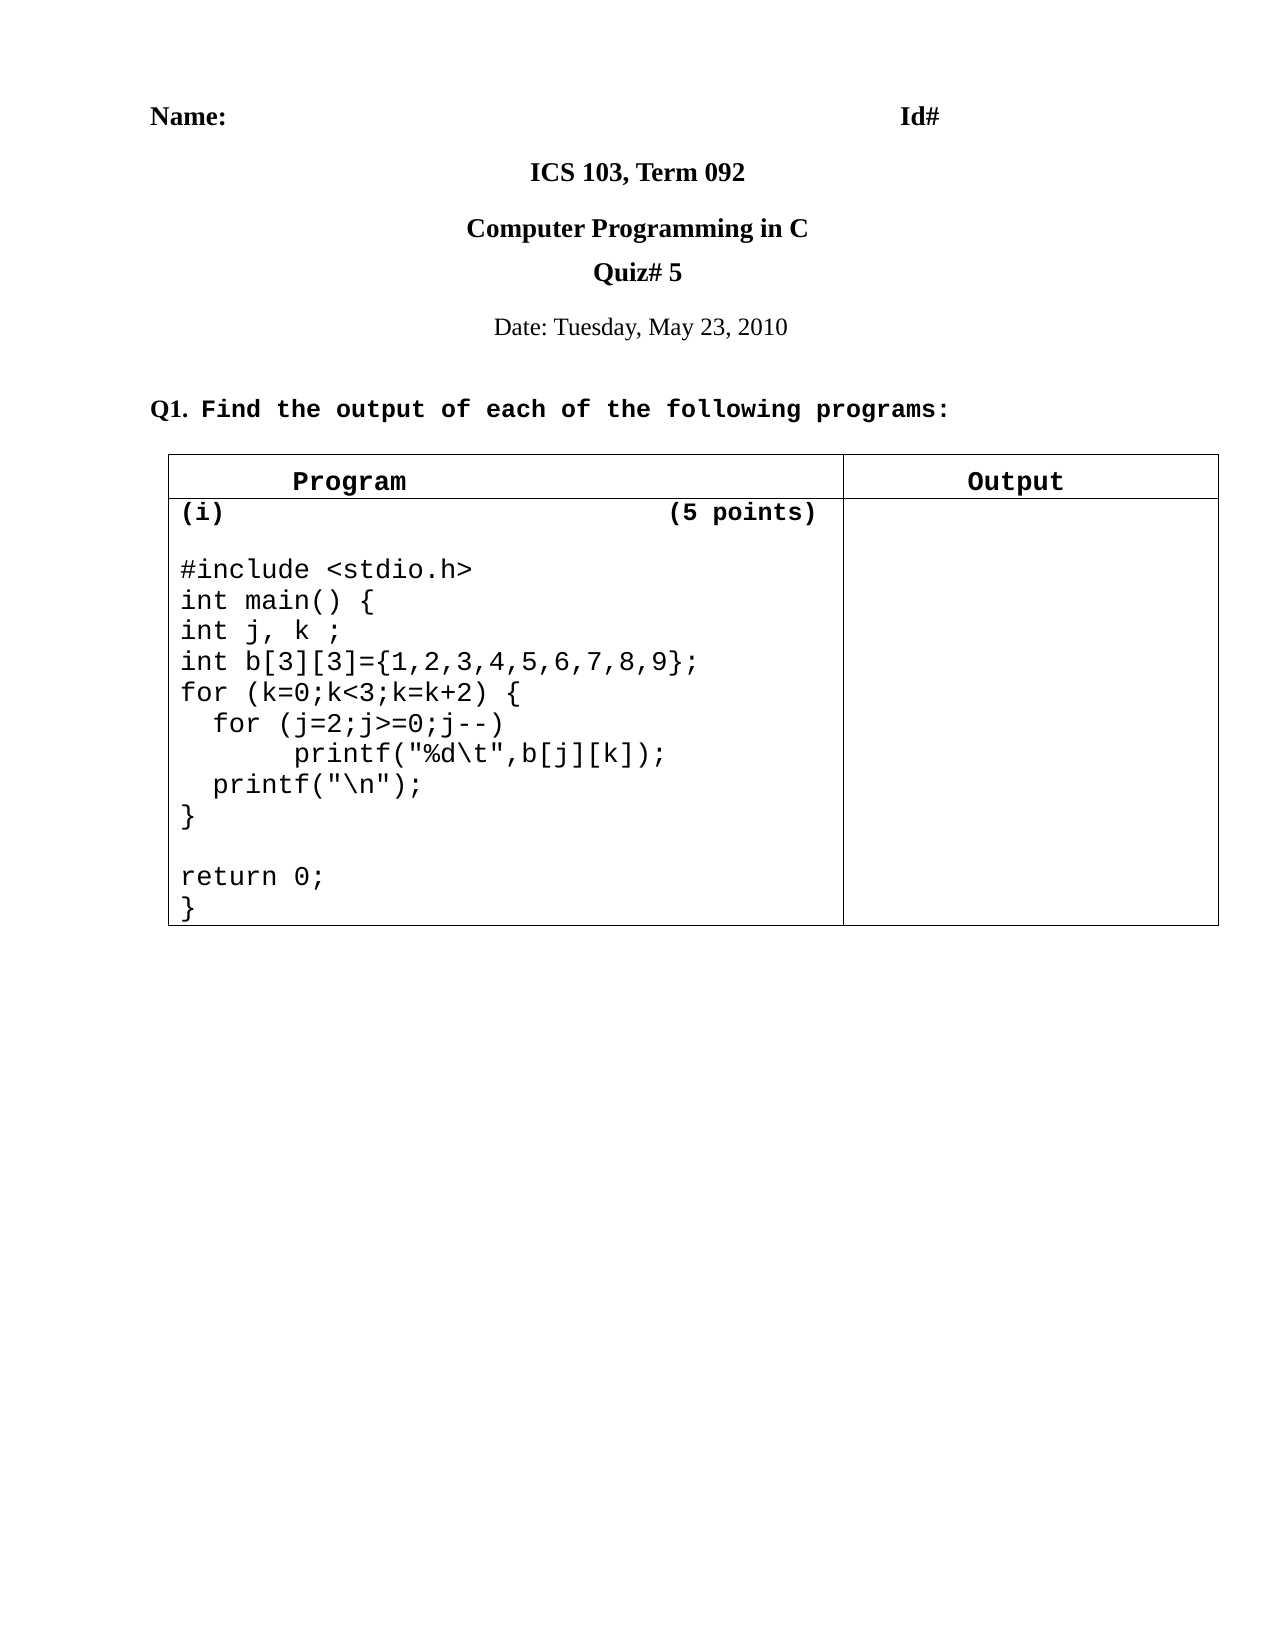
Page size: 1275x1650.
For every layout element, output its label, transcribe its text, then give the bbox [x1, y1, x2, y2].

table_header Program [169, 455, 843, 498]
table_cell (5 points) #include <stdio.h> int main() { int j, k ; int b[3][3]={1,2,3,4,5,6,7,8,9}; for (k=0;k<3;k=k+2) { for (j=2;j>=0;j--) printf("%d\t",b[j][k]); printf("\n"); } return 0; } [169, 499, 843, 924]
table_cell [844, 499, 1218, 924]
title ICS 103, Term 092 [150, 156, 1125, 187]
title Name: Id# [150, 100, 1125, 131]
title Date: Tuesday, May 23, 2010 [150, 312, 1125, 341]
title Quiz# 5 [150, 256, 1125, 287]
title Computer Programming in C [150, 212, 1125, 243]
table_header Output [844, 455, 1218, 498]
text Q1. Find the output of each of the following programs: [150, 394, 1125, 425]
